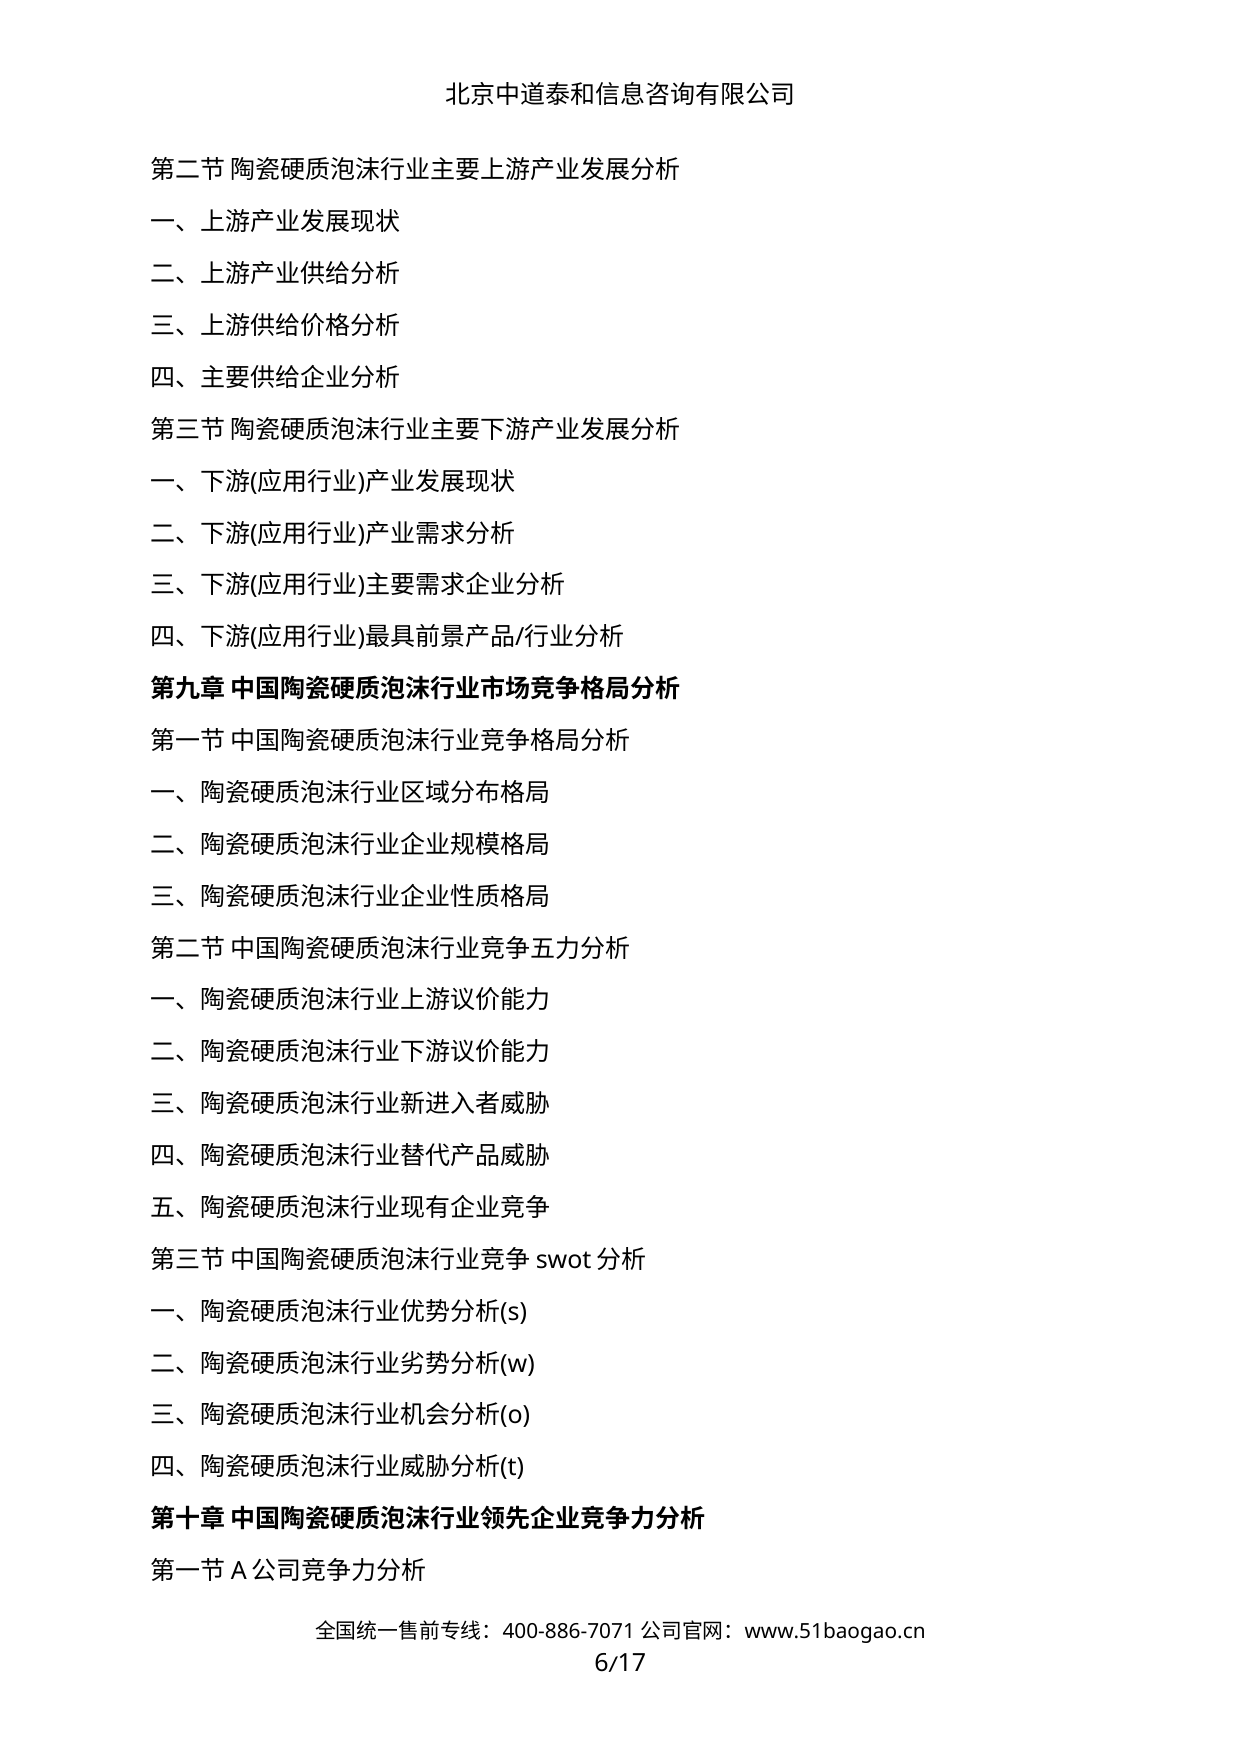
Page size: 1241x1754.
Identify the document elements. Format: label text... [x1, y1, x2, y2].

text 三、陶瓷硬质泡沫行业企业性质格局 [150, 876, 1090, 912]
text 第三节 陶瓷硬质泡沫行业主要下游产业发展分析 [150, 409, 1090, 446]
text 四、陶瓷硬质泡沫行业替代产品威胁 [150, 1136, 1090, 1172]
text 三、陶瓷硬质泡沫行业机会分析(o) [150, 1395, 1090, 1431]
text 一、下游(应用行业)产业发展现状 [150, 461, 1090, 497]
text 四、主要供给企业分析 [150, 357, 1090, 394]
text 三、陶瓷硬质泡沫行业新进入者威胁 [150, 1084, 1090, 1120]
text 第九章 中国陶瓷硬质泡沫行业市场竞争格局分析 [150, 669, 1090, 705]
text 一、陶瓷硬质泡沫行业上游议价能力 [150, 980, 1090, 1016]
text 第十章 中国陶瓷硬质泡沫行业领先企业竞争力分析 [150, 1499, 1090, 1535]
text 二、陶瓷硬质泡沫行业劣势分析(w) [150, 1343, 1090, 1379]
text 第二节 中国陶瓷硬质泡沫行业竞争五力分析 [150, 928, 1090, 964]
text 五、陶瓷硬质泡沫行业现有企业竞争 [150, 1187, 1090, 1224]
text 第三节 中国陶瓷硬质泡沫行业竞争swot分析 [150, 1239, 1090, 1276]
text 一、陶瓷硬质泡沫行业区域分布格局 [150, 772, 1090, 809]
text 二、下游(应用行业)产业需求分析 [150, 513, 1090, 549]
text 一、上游产业发展现状 [150, 202, 1090, 238]
text 一、陶瓷硬质泡沫行业优势分析(s) [150, 1291, 1090, 1327]
text 二、陶瓷硬质泡沫行业下游议价能力 [150, 1032, 1090, 1068]
text 三、下游(应用行业)主要需求企业分析 [150, 565, 1090, 601]
text 二、陶瓷硬质泡沫行业企业规模格局 [150, 824, 1090, 861]
text 四、陶瓷硬质泡沫行业威胁分析(t) [150, 1447, 1090, 1483]
text 四、下游(应用行业)最具前景产品/行业分析 [150, 617, 1090, 653]
text 三、上游供给价格分析 [150, 306, 1090, 342]
text 第二节 陶瓷硬质泡沫行业主要上游产业发展分析 [150, 150, 1090, 186]
text 第一节 A公司竞争力分析 [150, 1551, 1090, 1587]
text 第一节 中国陶瓷硬质泡沫行业竞争格局分析 [150, 721, 1090, 757]
text 二、上游产业供给分析 [150, 254, 1090, 290]
